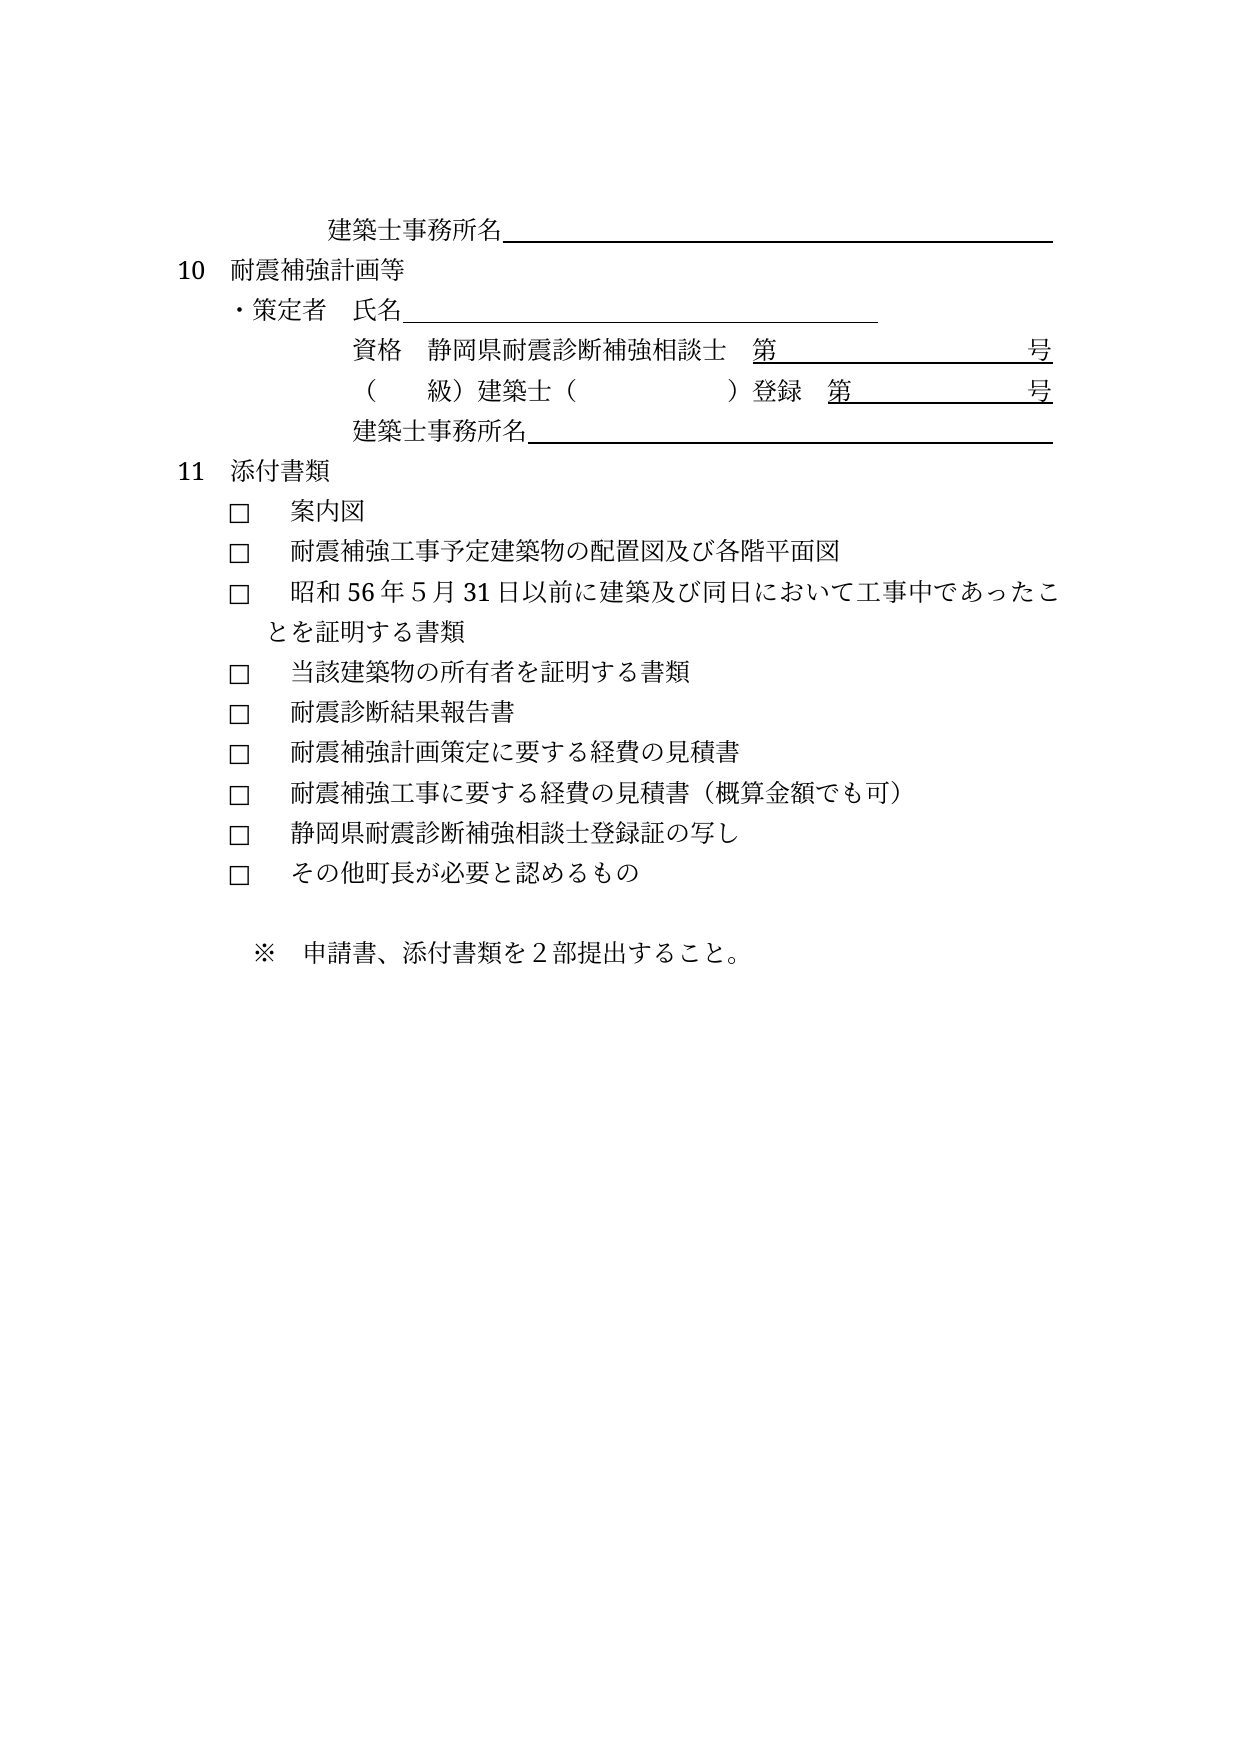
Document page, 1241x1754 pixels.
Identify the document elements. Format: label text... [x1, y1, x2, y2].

text 10 耐震補強計画等 [177, 248, 1063, 289]
text 資格 静岡県耐震診断補強相談士 第 号 [177, 329, 1063, 369]
list 耐震補強工事予定建築物の配置図及び各階平面図 [227, 530, 1063, 570]
text ・策定者 氏名 [177, 289, 1063, 329]
text 建築士事務所名 [177, 208, 1063, 248]
list 当該建築物の所有者を証明する書類 [227, 651, 1063, 691]
text ※ 申請書、添付書類を２部提出すること。 [177, 932, 1063, 972]
list 耐震診断結果報告書 [227, 691, 1063, 731]
list 昭和56年５月31日以前に建築及び同日において工事中であったことを証明する書類 [227, 570, 1063, 651]
list 耐震補強工事に要する経費の見積書（概算金額でも可） [227, 771, 1063, 811]
text 建築士事務所名 [177, 409, 1063, 449]
text （ 級）建築士（ ）登録 第 号 [177, 369, 1063, 409]
list その他町長が必要と認めるもの [227, 852, 1063, 892]
text 11 添付書類 [177, 449, 1063, 490]
list 静岡県耐震診断補強相談士登録証の写し [227, 811, 1063, 852]
list 案内図 [227, 490, 1063, 530]
list 耐震補強計画策定に要する経費の見積書 [227, 731, 1063, 771]
